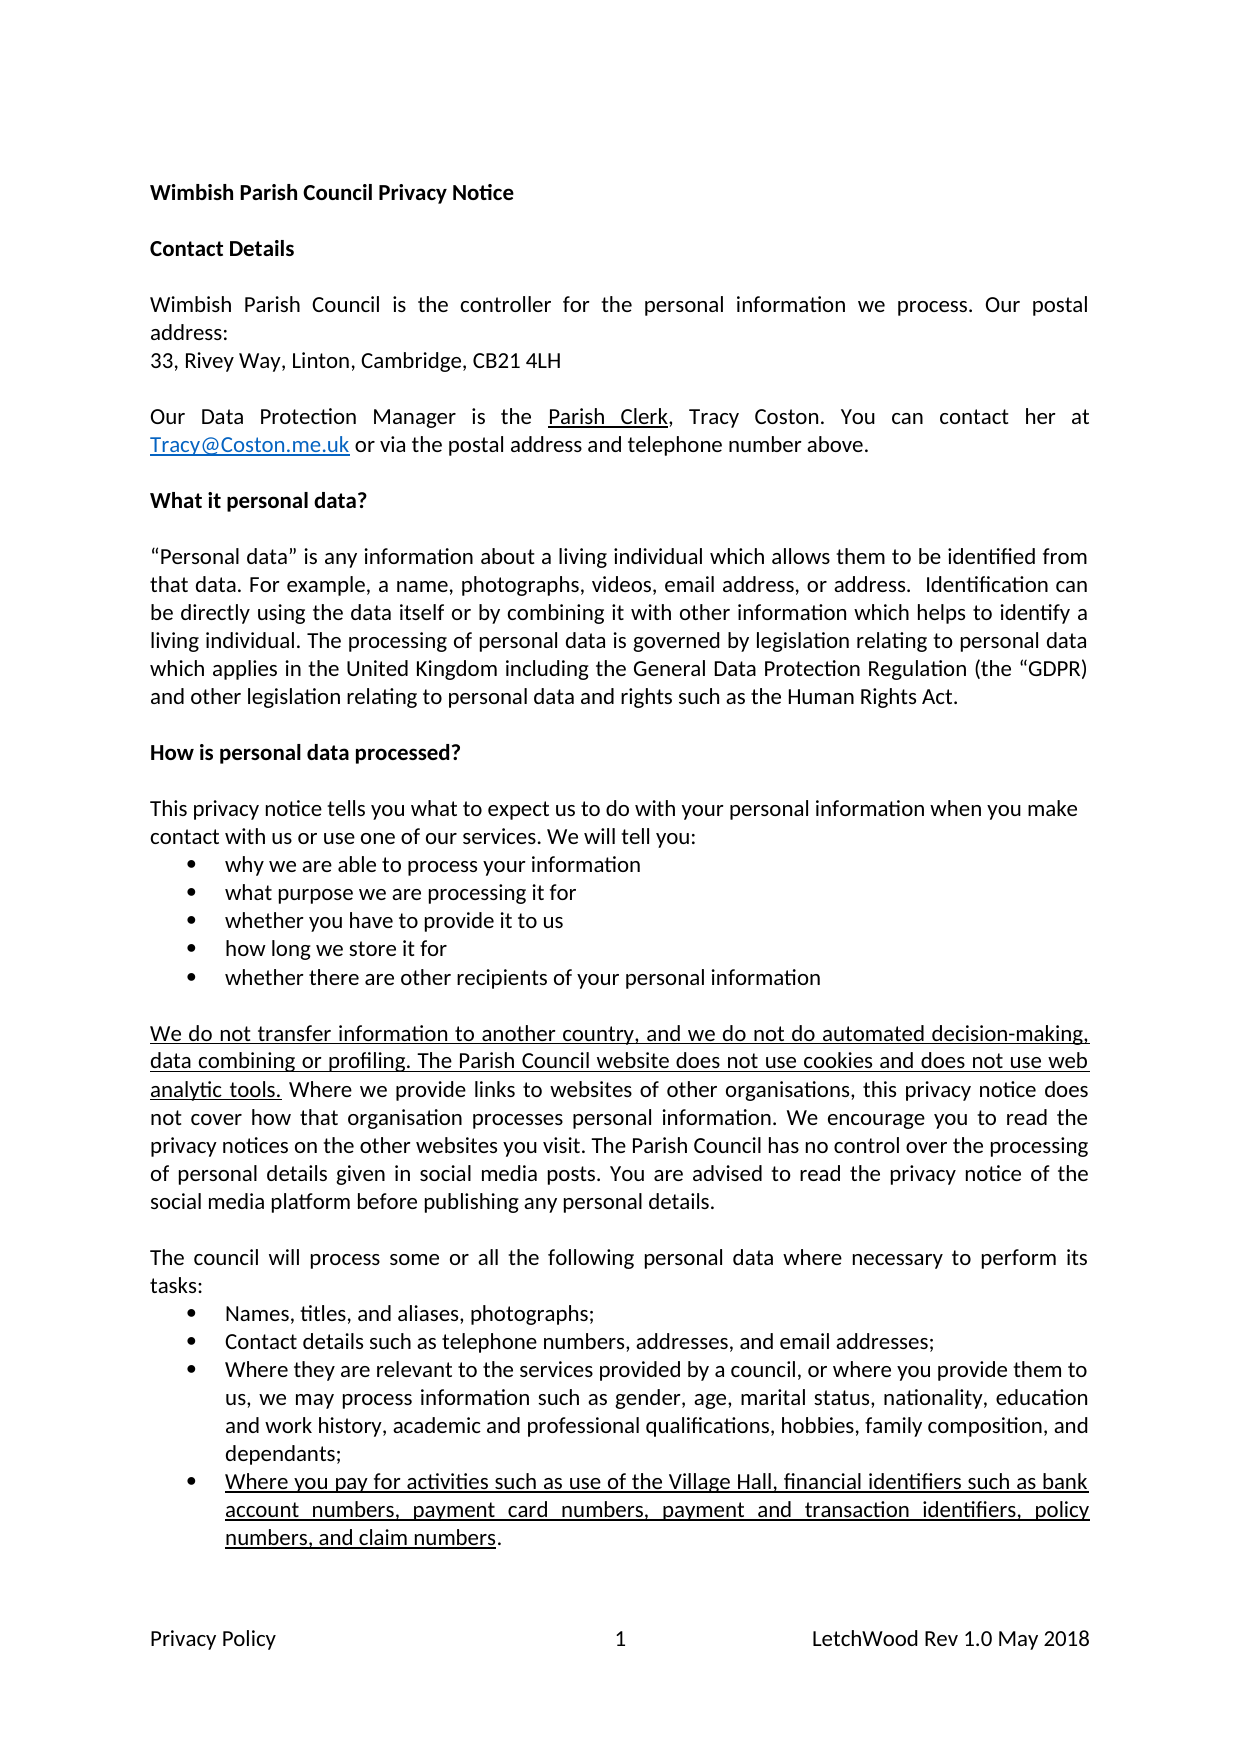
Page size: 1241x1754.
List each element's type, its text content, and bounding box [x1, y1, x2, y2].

list Where you pay for activities such as use of the Village Hall, financial identifiers such as bank account numbers, payment card numbers, payment and transaction identifiers, policy numbers, and claim numbers. [187, 1467, 1090, 1551]
text contact with us or use one of our services. We will tell you: [150, 822, 1090, 851]
text Wimbish Parish Council is the controller for the personal information we process. Our postal address: [150, 290, 1090, 346]
text We do not transfer information to another country, and we do not do automated decision-making, data combining or profiling. The Parish Council website does not use cookies and does not use web analytic tools. Where we provide links to websites of other organisations, this privacy notice does not cover how that organisation processes personal information. We encourage you to read the privacy notices on the other websites you visit. The Parish Council has no control over the processing of personal details given in social media posts. You are advised to read the privacy notice of the social media platform before publishing any personal details. [150, 1072, 1090, 1215]
list Names, titles, and aliases, photographs; [187, 1299, 1090, 1327]
text 33, Rivey Way, Linton, Cambridge, CB21 4LH [150, 346, 1090, 374]
list why we are able to process your information [187, 851, 1090, 878]
list whether you have to provide it to us [187, 907, 1090, 934]
list Where they are relevant to the services provided by a council, or where you provide them to us, we may process information such as gender, age, marital status, nationality, education and work history, academic and professional qualifications, hobbies, family composition, and dependants; [187, 1355, 1090, 1467]
list Contact details such as telephone numbers, addresses, and email addresses; [187, 1327, 1090, 1355]
text “Personal data” is any information about a living individual which allows them to be identified from that data. For example, a name, photographs, videos, email address, or address. Identification can be directly using the data itself or by combining it with other information which helps to identify a living individual. The processing of personal data is governed by legislation relating to personal data which applies in the United Kingdom including the General Data Protection Regulation (the “GDPR) and other legislation relating to personal data and rights such as the Human Rights Act. [150, 542, 1090, 710]
text Wimbish Parish Council Privacy Notice [150, 178, 1090, 206]
text Our Data Protection Manager is the Parish Clerk, Tracy Coston. You can contact her at Tracy@Coston.me.uk or via the postal address and telephone number above. [150, 402, 1090, 458]
text This privacy notice tells you what to expect us to do with your personal information when you make [150, 794, 1090, 822]
text How is personal data processed? [150, 738, 1090, 766]
text The council will process some or all the following personal data where necessary to perform its tasks: [150, 1243, 1090, 1299]
list what purpose we are processing it for [187, 878, 1090, 907]
list how long we store it for [187, 934, 1090, 963]
list whether there are other recipients of your personal information [187, 963, 1090, 991]
text What it personal data? [150, 486, 1090, 514]
text Contact Details [150, 234, 1090, 262]
